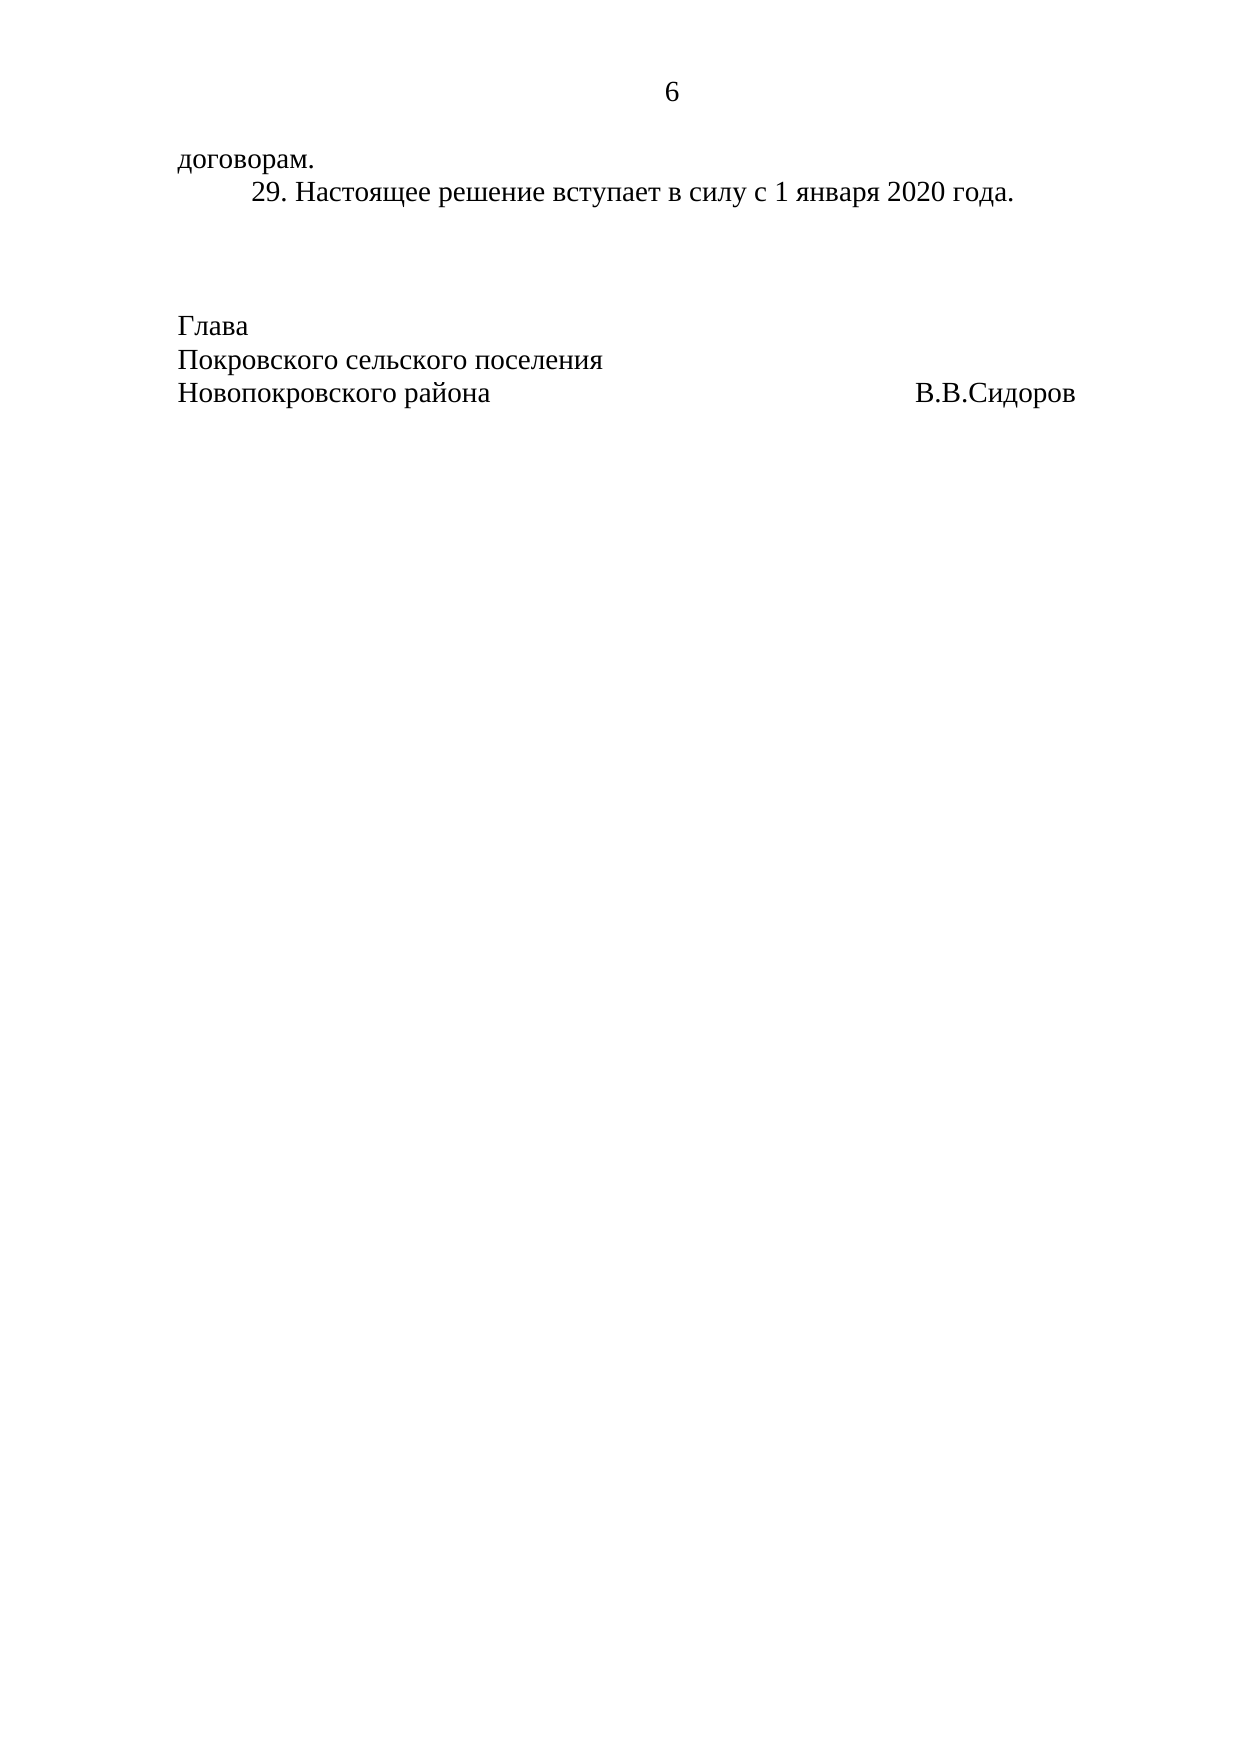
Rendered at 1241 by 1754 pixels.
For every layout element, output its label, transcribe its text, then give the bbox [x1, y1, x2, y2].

text Глава [177, 308, 1167, 342]
text 29. Настоящее решение вступает в силу с 1 января 2020 года. [177, 174, 1167, 208]
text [177, 141, 1167, 174]
text Новопокровского района В.В.Сидоров [177, 376, 1167, 409]
text Покровского сельского поселения [177, 342, 1167, 376]
